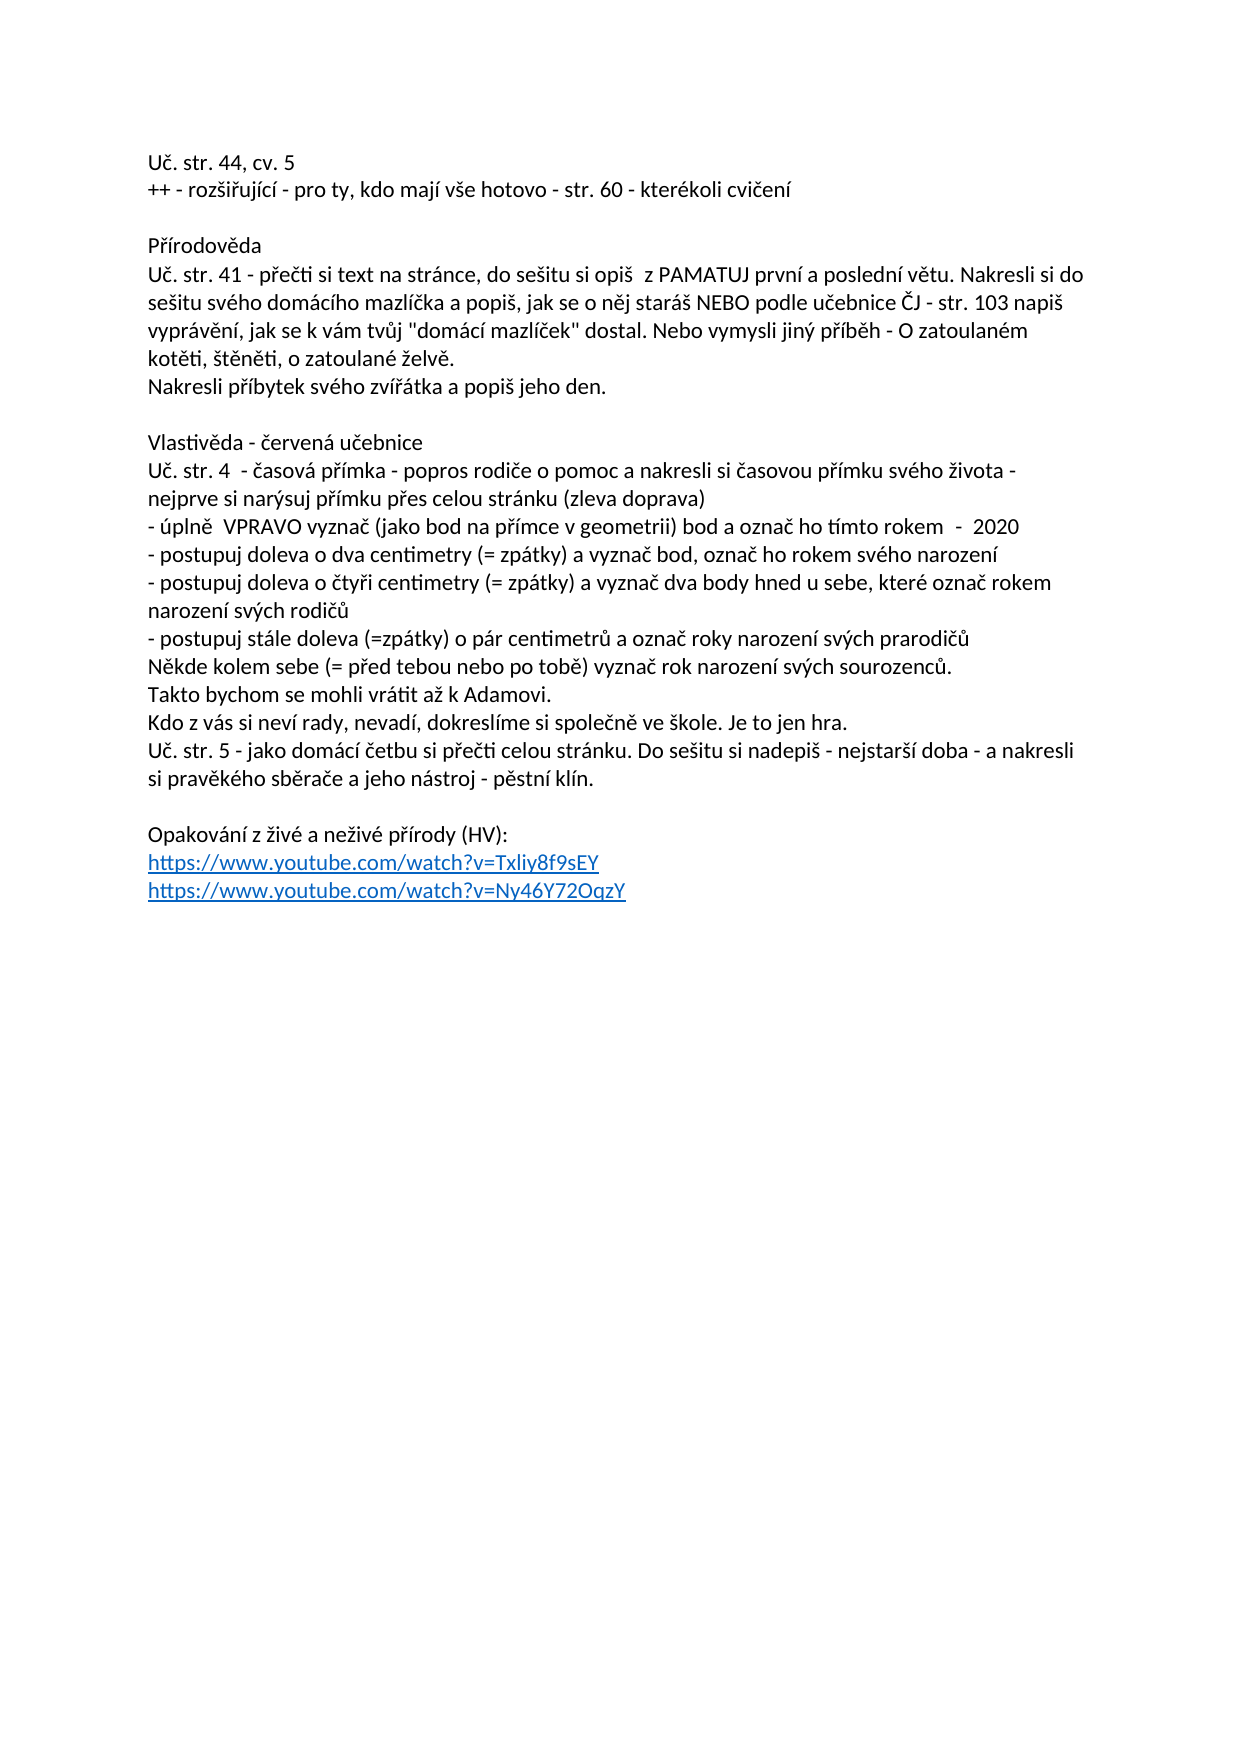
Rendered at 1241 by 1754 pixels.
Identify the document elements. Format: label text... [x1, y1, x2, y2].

text Uč. str. 41 - přečti si text na stránce, do sešitu si opiš z PAMATUJ první a poslední větu. Nakresli si do sešitu svého domácího mazlíčka a popiš, jak se o něj staráš NEBO podle učebnice ČJ - str. 103 napiš vyprávění, jak se k vám tvůj "domácí mazlíček" dostal. Nebo vymysli jiný příběh - O zatoulaném kotěti, štěněti, o zatoulané želvě. [148, 260, 1093, 372]
text Přírodověda [148, 232, 1093, 260]
text Uč. str. 44, cv. 5 [148, 148, 1093, 176]
text https://www.youtube.com/watch?v=Ny46Y72OqzY [148, 876, 1093, 904]
text - úplně VPRAVO vyznač (jako bod na přímce v geometrii) bod a označ ho tímto rokem - 2020 [148, 512, 1093, 540]
text Uč. str. 5 - jako domácí četbu si přečti celou stránku. Do sešitu si nadepiš - nejstarší doba - a nakresli si pravěkého sběrače a jeho nástroj - pěstní klín. [148, 736, 1093, 792]
text - postupuj stále doleva (=zpátky) o pár centimetrů a označ roky narození svých prarodičů [148, 624, 1093, 652]
text https://www.youtube.com/watch?v=Txliy8f9sEY [148, 848, 1093, 876]
text ++ - rozšiřující - pro ty, kdo mají vše hotovo - str. 60 - kterékoli cvičení [148, 176, 1093, 204]
text Takto bychom se mohli vrátit až k Adamovi. [148, 680, 1093, 708]
text Kdo z vás si neví rady, nevadí, dokreslíme si společně ve škole. Je to jen hra. [148, 708, 1093, 736]
text Opakování z živé a neživé přírody (HV): [148, 820, 1093, 848]
text Uč. str. 4 - časová přímka - popros rodiče o pomoc a nakresli si časovou přímku svého života - [148, 456, 1093, 484]
text - postupuj doleva o čtyři centimetry (= zpátky) a vyznač dva body hned u sebe, které označ rokem narození svých rodičů [148, 568, 1093, 624]
text - postupuj doleva o dva centimetry (= zpátky) a vyznač bod, označ ho rokem svého narození [148, 540, 1093, 568]
text Vlastivěda - červená učebnice [148, 428, 1093, 456]
text Nakresli příbytek svého zvířátka a popiš jeho den. [148, 372, 1093, 400]
text Někde kolem sebe (= před tebou nebo po tobě) vyznač rok narození svých sourozenců. [148, 652, 1093, 680]
text nejprve si narýsuj přímku přes celou stránku (zleva doprava) [148, 484, 1093, 512]
